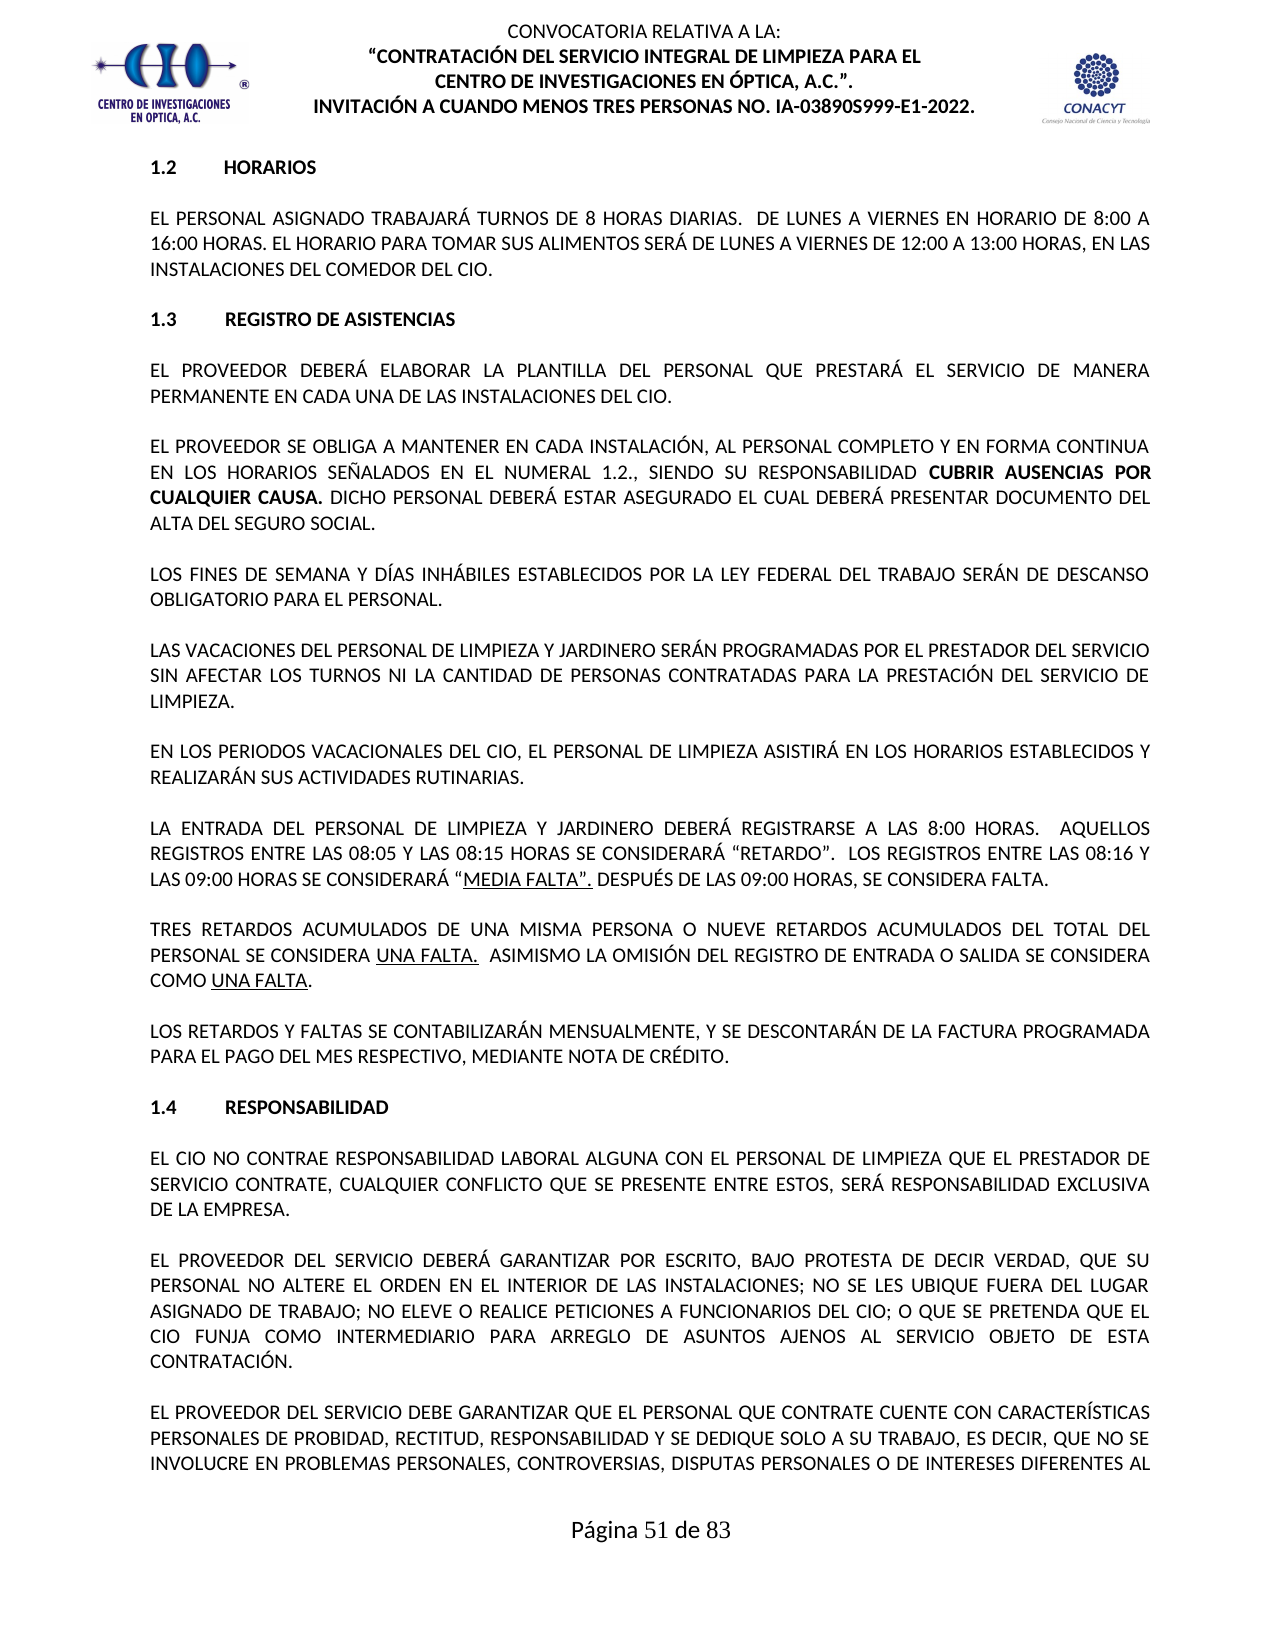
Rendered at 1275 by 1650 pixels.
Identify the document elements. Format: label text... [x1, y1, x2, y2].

list HORARIOS [150, 154, 1152, 179]
text EL PROVEEDOR SE OBLIGA A MANTENER EN CADA INSTALACIÓN, AL PERSONAL COMPLETO Y EN FORMA CONTINUA EN LOS HORARIOS SEÑALADOS EN EL NUMERAL 1.2., SIENDO SU RESPONSABILIDAD CUBRIR AUSENCIAS POR CUALQUIER CAUSA. DICHO PERSONAL DEBERÁ ESTAR ASEGURADO EL CUAL DEBERÁ PRESENTAR DOCUMENTO DEL ALTA DEL SEGURO SOCIAL. [150, 434, 1152, 535]
text LOS RETARDOS Y FALTAS SE CONTABILIZARÁN MENSUALMENTE, Y SE DESCONTARÁN DE LA FACTURA PROGRAMADA PARA EL PAGO DEL MES RESPECTIVO, MEDIANTE NOTA DE CRÉDITO. [150, 1018, 1152, 1069]
text EL PROVEEDOR DEL SERVICIO DEBERÁ GARANTIZAR POR ESCRITO, BAJO PROTESTA DE DECIR VERDAD, QUE SU PERSONAL NO ALTERE EL ORDEN EN EL INTERIOR DE LAS INSTALACIONES; NO SE LES UBIQUE FUERA DEL LUGAR ASIGNADO DE TRABAJO; NO ELEVE O REALICE PETICIONES A FUNCIONARIOS DEL CIO; O QUE SE PRETENDA QUE EL CIO FUNJA COMO INTERMEDIARIO PARA ARREGLO DE ASUNTOS AJENOS AL SERVICIO OBJETO DE ESTA CONTRATACIÓN. [150, 1247, 1152, 1374]
text 1.4 RESPONSABILIDAD [150, 1094, 1152, 1120]
picture [1039, 53, 1151, 124]
text TRES RETARDOS ACUMULADOS DE UNA MISMA PERSONA O NUEVE RETARDOS ACUMULADOS DEL TOTAL DEL PERSONAL SE CONSIDERA UNA FALTA. ASIMISMO LA OMISIÓN DEL REGISTRO DE ENTRADA O SALIDA SE CONSIDERA COMO UNA FALTA. [150, 917, 1152, 993]
text EL CIO NO CONTRAE RESPONSABILIDAD LABORAL ALGUNA CON EL PERSONAL DE LIMPIEZA QUE EL PRESTADOR DE SERVICIO CONTRATE, CUALQUIER CONFLICTO QUE SE PRESENTE ENTRE ESTOS, SERÁ RESPONSABILIDAD EXCLUSIVA DE LA EMPRESA. [150, 1145, 1152, 1222]
text LOS FINES DE SEMANA Y DÍAS INHÁBILES ESTABLECIDOS POR LA LEY FEDERAL DEL TRABAJO SERÁN DE DESCANSO OBLIGATORIO PARA EL PERSONAL. [150, 561, 1152, 612]
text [150, 1399, 1152, 1476]
text LAS VACACIONES DEL PERSONAL DE LIMPIEZA Y JARDINERO SERÁN PROGRAMADAS POR EL PRESTADOR DEL SERVICIO SIN AFECTAR LOS TURNOS NI LA CANTIDAD DE PERSONAS CONTRATADAS PARA LA PRESTACIÓN DEL SERVICIO DE LIMPIEZA. [150, 637, 1152, 713]
picture [91, 42, 250, 124]
text EL PROVEEDOR DEBERÁ ELABORAR LA PLANTILLA DEL PERSONAL QUE PRESTARÁ EL SERVICIO DE MANERA PERMANENTE EN CADA UNA DE LAS INSTALACIONES DEL CIO. [150, 357, 1152, 408]
text LA ENTRADA DEL PERSONAL DE LIMPIEZA Y JARDINERO DEBERÁ REGISTRARSE A LAS 8:00 HORAS. AQUELLOS REGISTROS ENTRE LAS 08:05 Y LAS 08:15 HORAS SE CONSIDERARÁ “RETARDO”. LOS REGISTROS ENTRE LAS 08:16 Y LAS 09:00 HORAS SE CONSIDERARÁ “MEDIA FALTA”. DESPUÉS DE LAS 09:00 HORAS, SE CONSIDERA FALTA. [150, 815, 1152, 891]
text EN LOS PERIODOS VACACIONALES DEL CIO, EL PERSONAL DE LIMPIEZA ASISTIRÁ EN LOS HORARIOS ESTABLECIDOS Y REALIZARÁN SUS ACTIVIDADES RUTINARIAS. [150, 739, 1152, 789]
text 1.3 REGISTRO DE ASISTENCIAS [150, 307, 1152, 332]
text EL PERSONAL ASIGNADO TRABAJARÁ TURNOS DE 8 HORAS DIARIAS. DE LUNES A VIERNES EN HORARIO DE 8:00 A 16:00 HORAS. EL HORARIO PARA TOMAR SUS ALIMENTOS SERÁ DE LUNES A VIERNES DE 12:00 A 13:00 HORAS, EN LAS INSTALACIONES DEL COMEDOR DEL CIO. [150, 205, 1152, 281]
